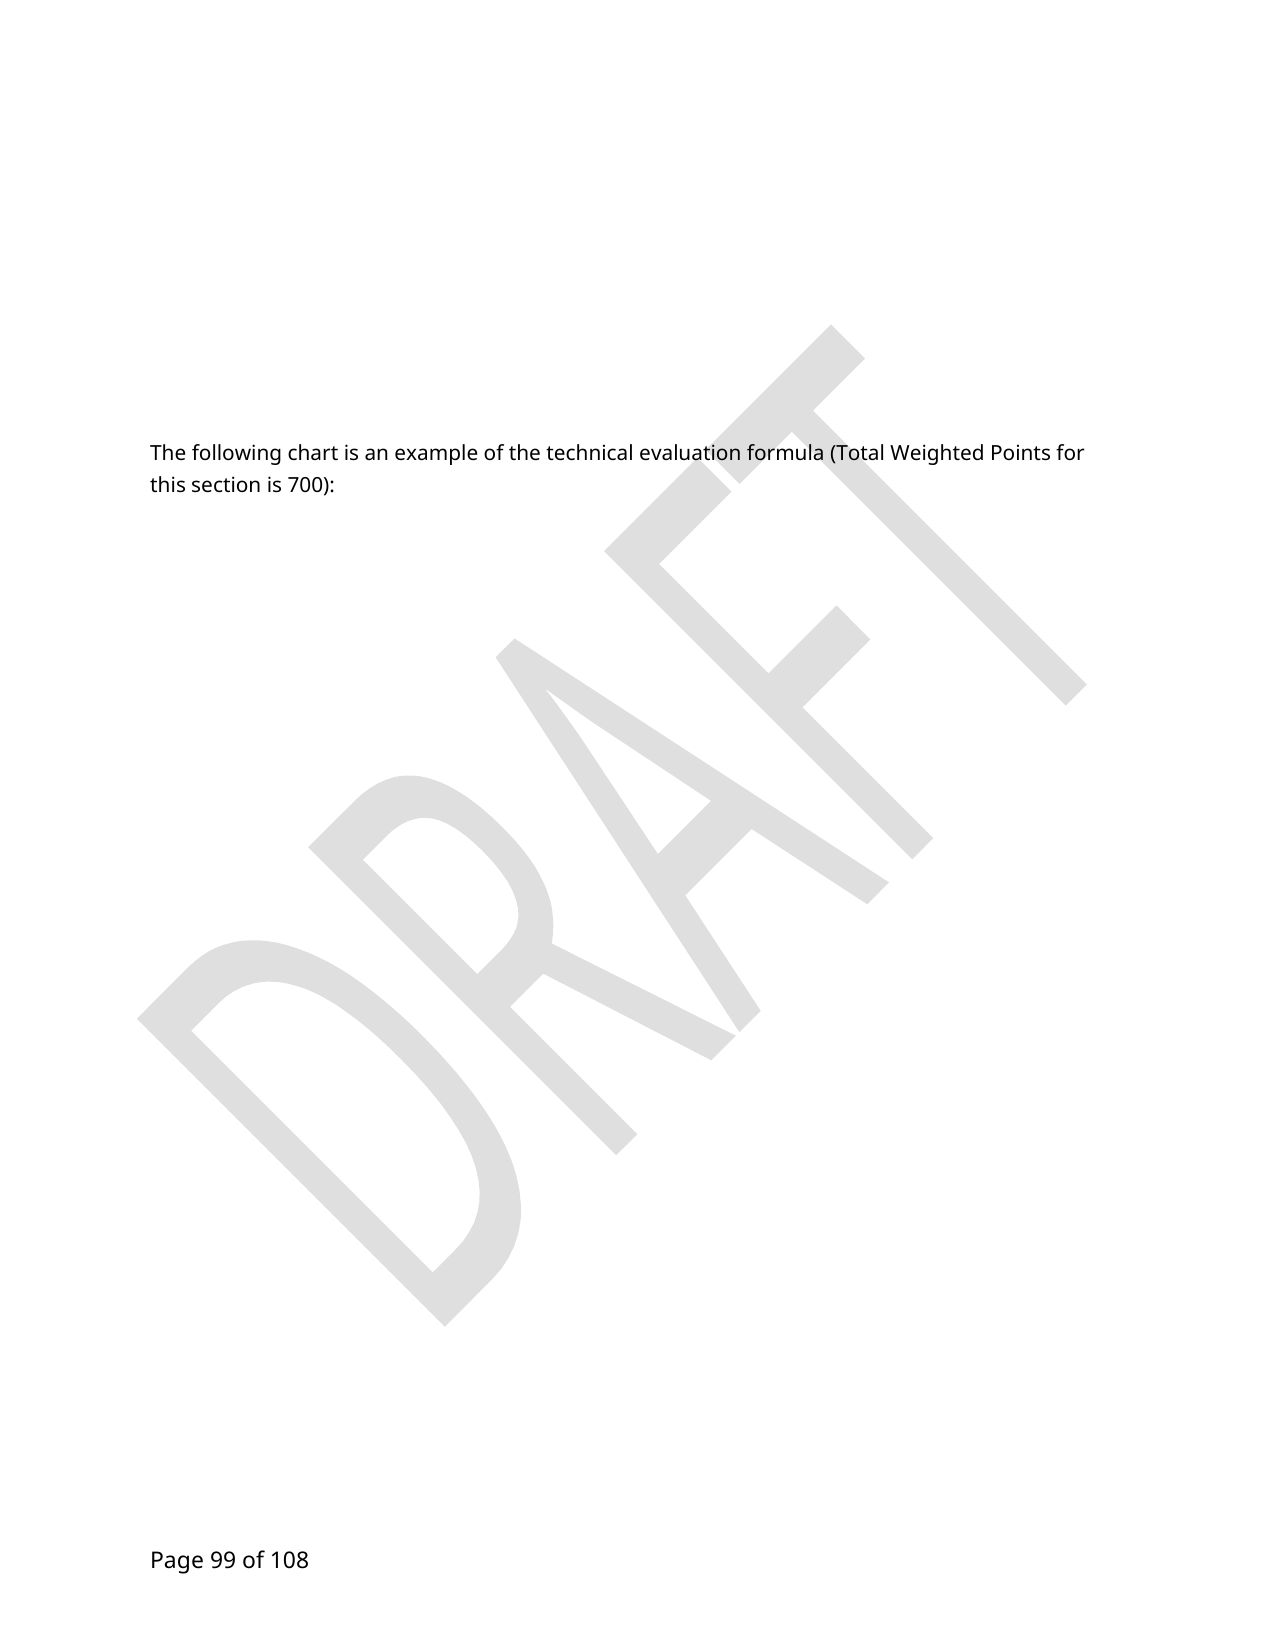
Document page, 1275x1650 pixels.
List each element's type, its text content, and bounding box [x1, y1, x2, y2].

text The following chart is an example of the technical evaluation formula (Total Weighted Points for this section is 700): [150, 438, 1125, 499]
